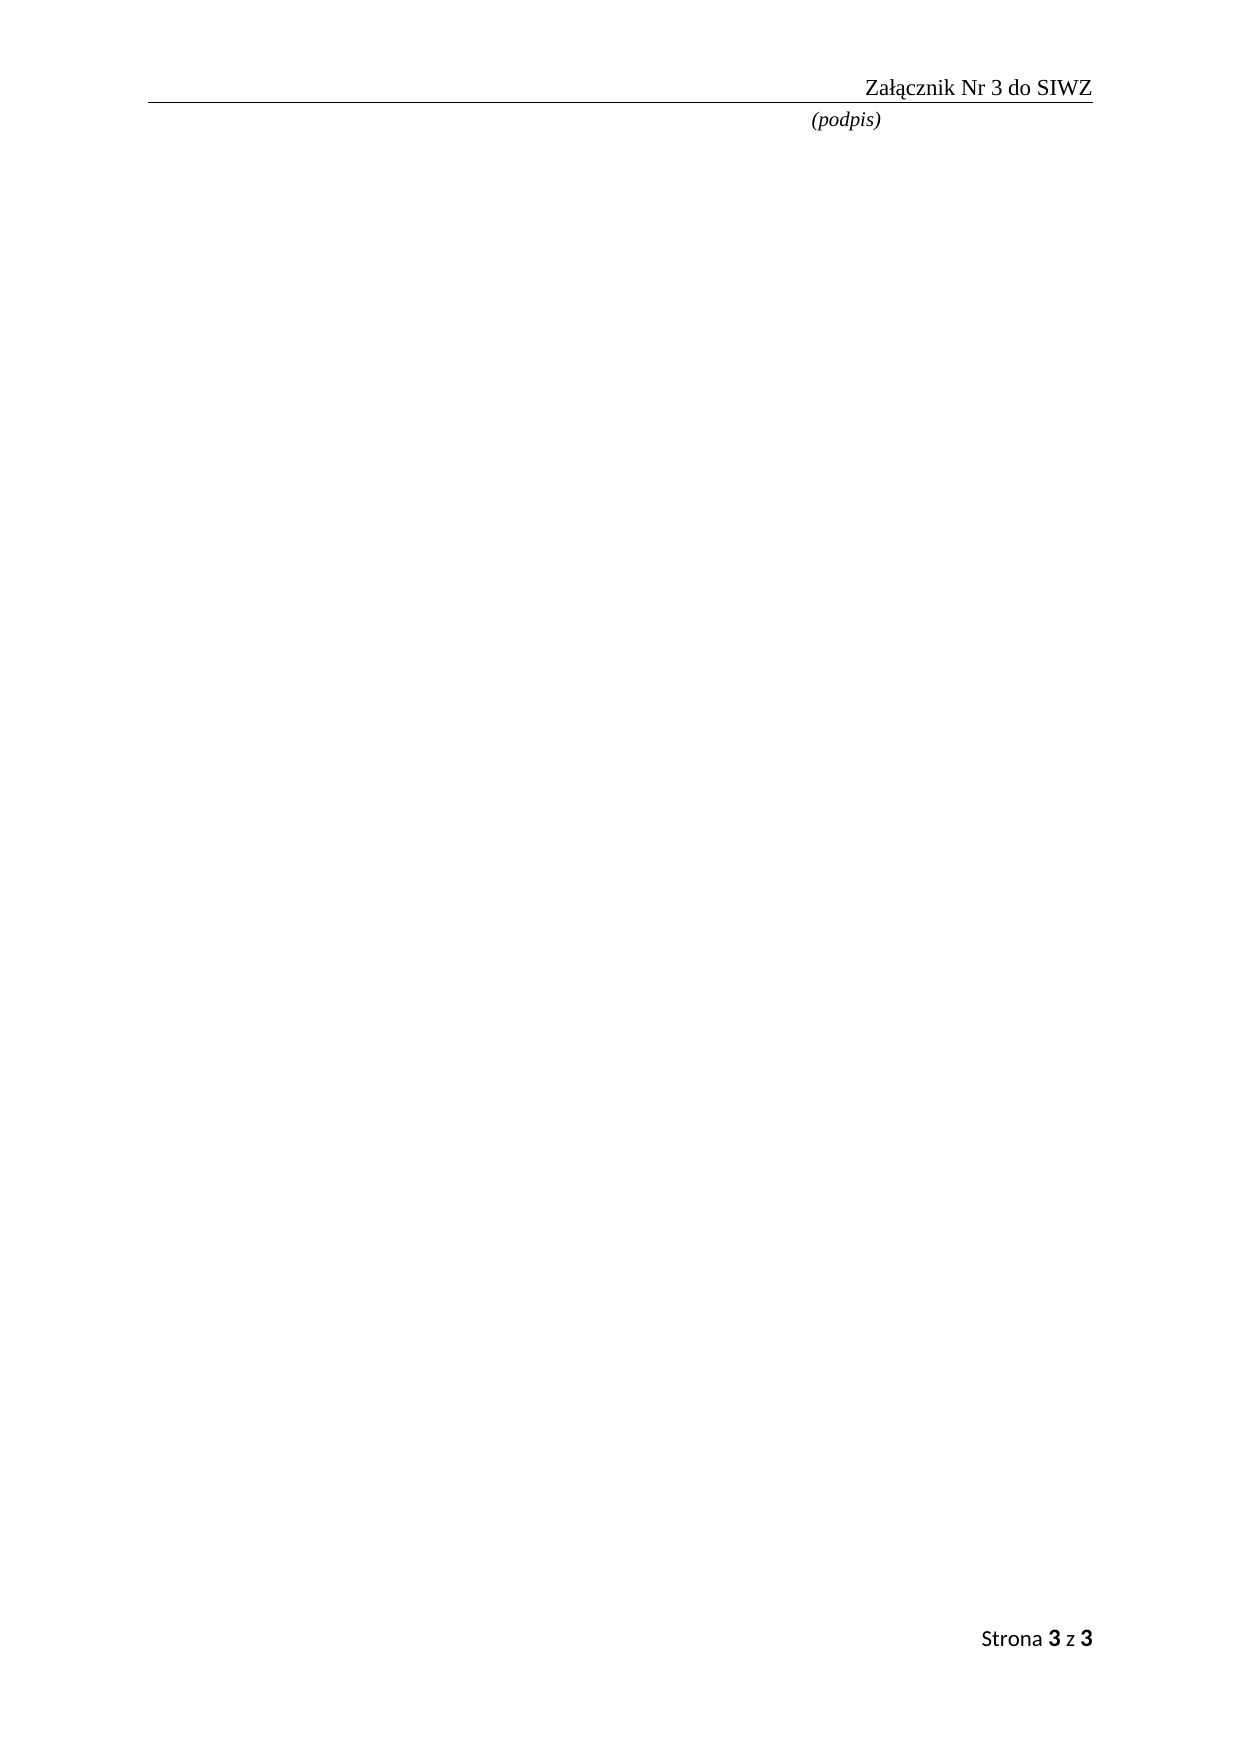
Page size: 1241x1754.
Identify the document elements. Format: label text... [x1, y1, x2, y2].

text (podpis) [738, 107, 1093, 131]
